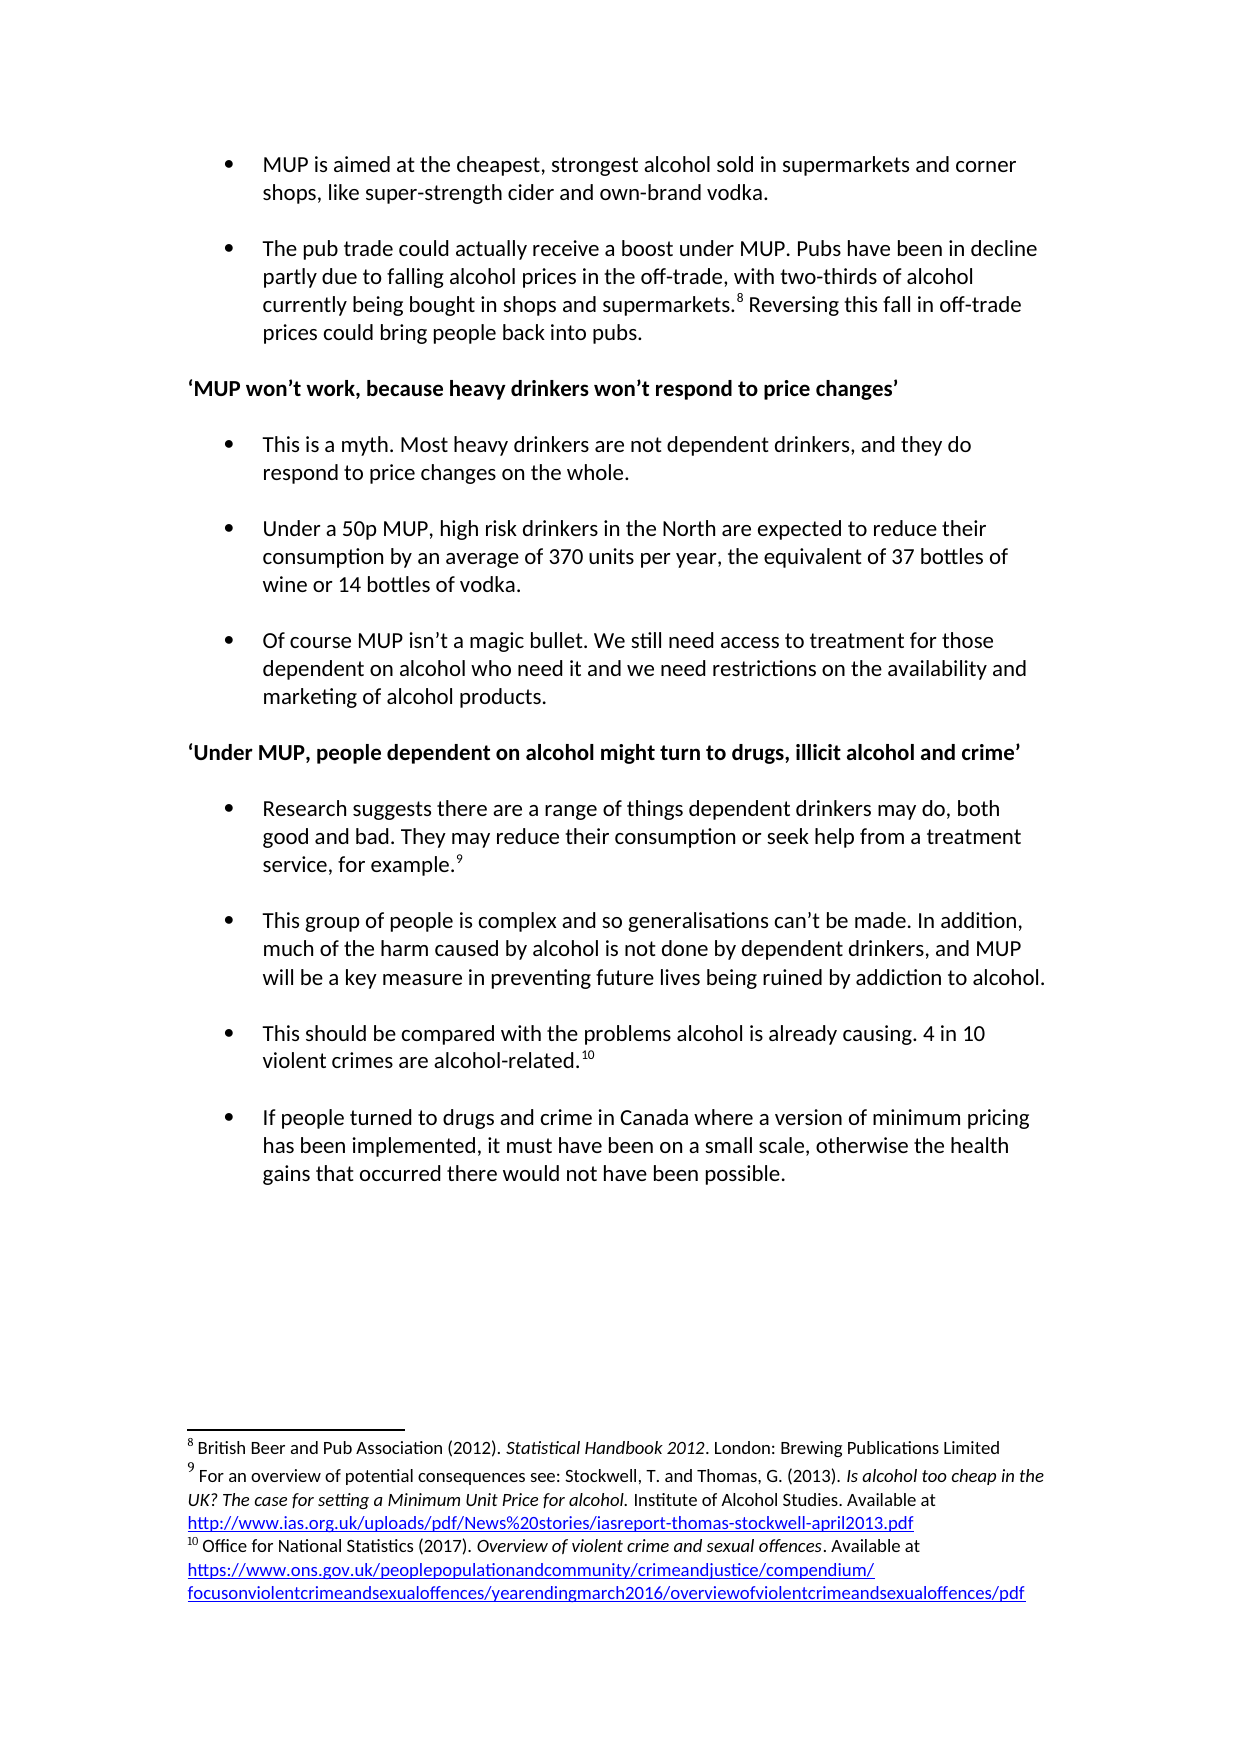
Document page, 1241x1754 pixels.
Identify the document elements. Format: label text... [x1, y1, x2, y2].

text ‘Under MUP, people dependent on alcohol might turn to drugs, illicit alcohol and crime’ [187, 738, 1053, 766]
list Under a 50p MUP, high risk drinkers in the North are expected to reduce their consumption by an average of 370 units per year, the equivalent of 37 bottles of wine or 14 bottles of vodka. [225, 514, 1053, 598]
list This is a myth. Most heavy drinkers are not dependent drinkers, and they do respond to price changes on the whole. [225, 430, 1053, 486]
list MUP is aimed at the cheapest, strongest alcohol sold in supermarkets and corner shops, like super-strength cider and own-brand vodka. [225, 150, 1053, 206]
list The pub trade could actually receive a boost under MUP. Pubs have been in decline partly due to falling alcohol prices in the off-trade, with two-thirds of alcohol currently being bought in shops and supermarkets. Reversing this fall in off-trade prices could bring people back into pubs. [225, 234, 1053, 346]
list If people turned to drugs and crime in Canada where a version of minimum pricing has been implemented, it must have been on a small scale, otherwise the health gains that occurred there would not have been possible. [225, 1103, 1053, 1187]
list This should be compared with the problems alcohol is already causing. 4 in 10 violent crimes are alcohol-related. [225, 1019, 1053, 1075]
text ‘MUP won’t work, because heavy drinkers won’t respond to price changes’ [187, 374, 1053, 402]
list This group of people is complex and so generalisations can’t be made. In addition, much of the harm caused by alcohol is not done by dependent drinkers, and MUP will be a key measure in preventing future lives being ruined by addiction to alcohol. [225, 907, 1053, 991]
list Of course MUP isn’t a magic bullet. We still need access to treatment for those dependent on alcohol who need it and we need restrictions on the availability and marketing of alcohol products. [225, 626, 1053, 710]
list Research suggests there are a range of things dependent drinkers may do, both good and bad. They may reduce their consumption or seek help from a treatment service, for example. [225, 794, 1053, 878]
